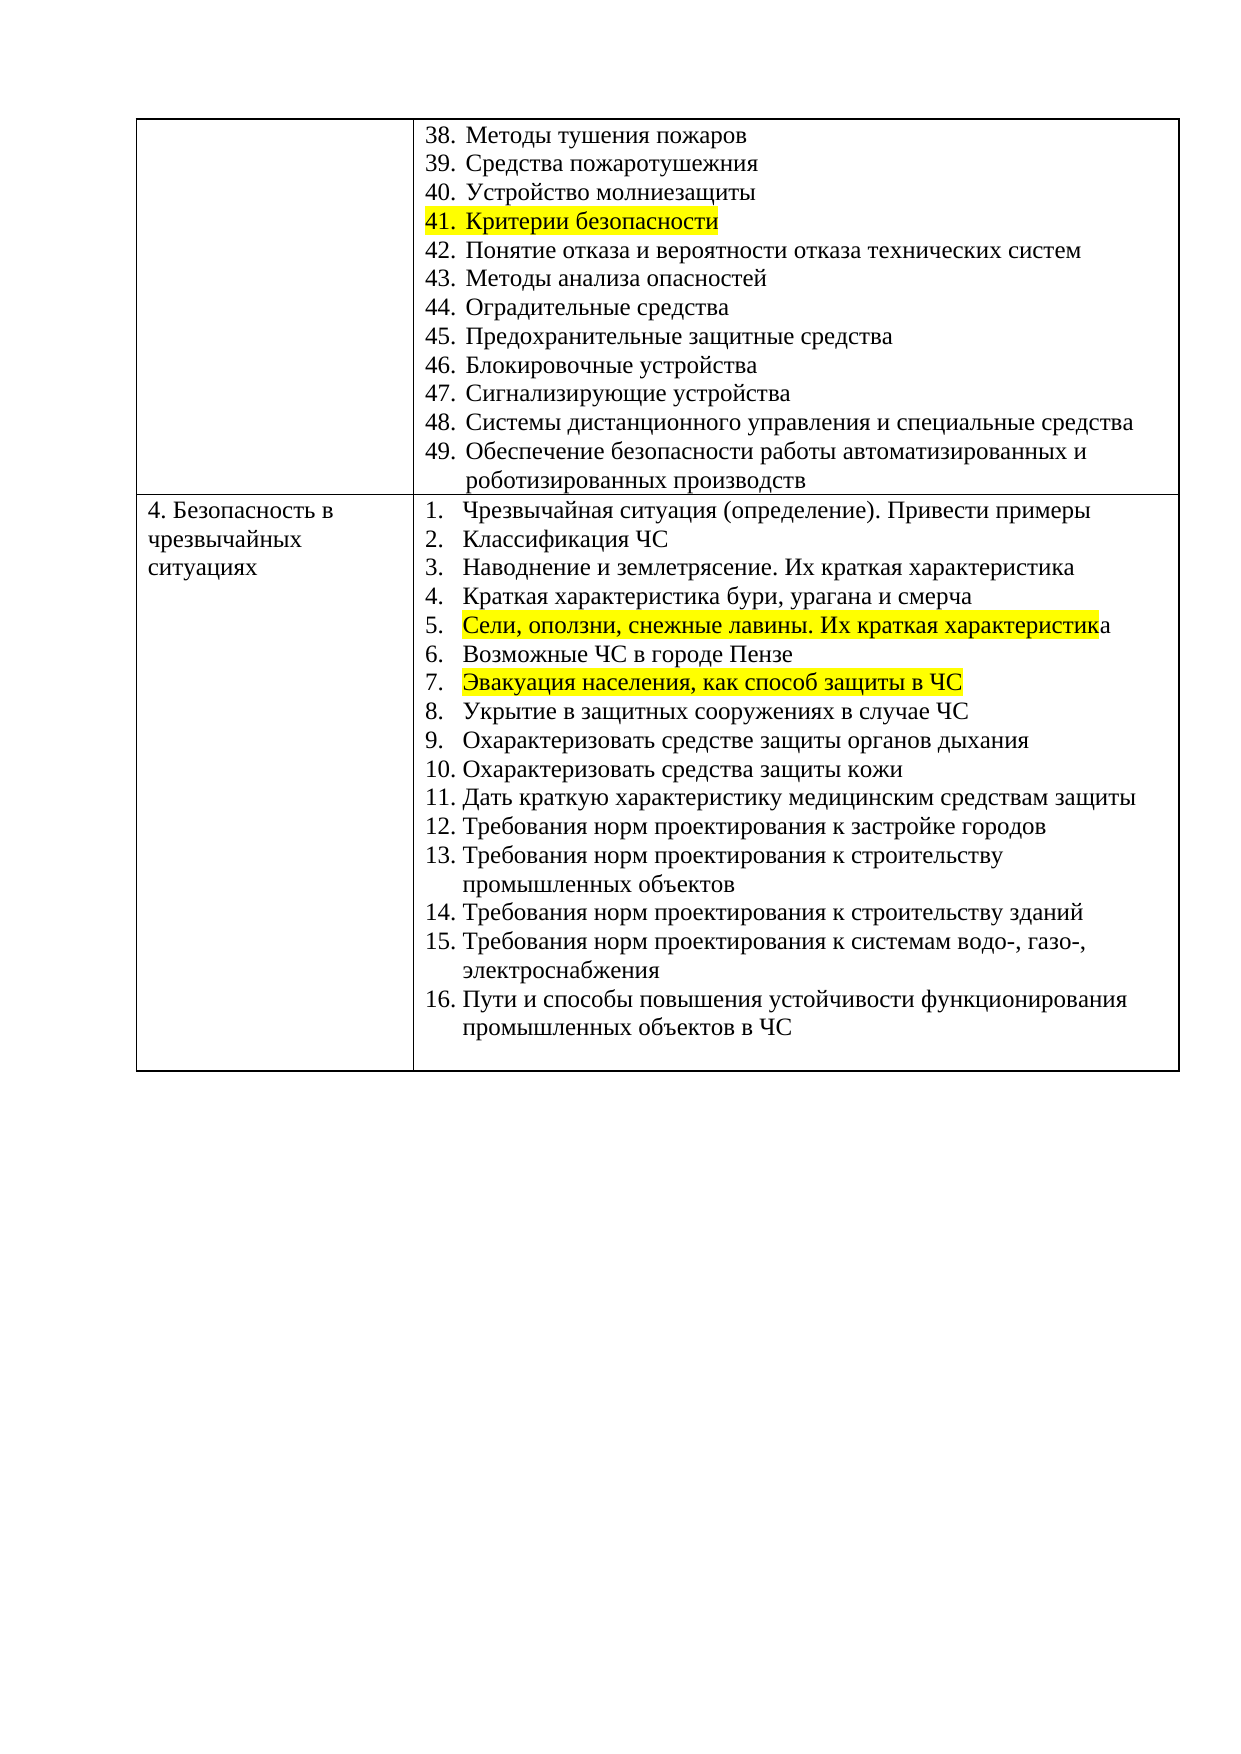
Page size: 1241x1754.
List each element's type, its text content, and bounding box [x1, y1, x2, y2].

table_cell [137, 120, 413, 493]
table_cell 4. Безопасность в чрезвычайных ситуациях [137, 495, 413, 1070]
table_cell 38. Методы тушения пожаров 39. Средства пожаротушежния 40. Устройство молниезащиты 41. Критерии безопасности 42. Понятие отказа и вероятности отказа технических систем 43. Методы анализа опасностей 44. Оградительные средства 45. Предохранительные защитные средства 46. Блокировочные устройства 47. Сигнализирующие устройства 48. Системы дистанционного управления и специальные средства 49. Обеспечение безопасности работы автоматизированных и роботизированных производств [414, 120, 1178, 493]
table_cell 1. Чрезвычайная ситуация (определение). Привести примеры 2. Классификация ЧС 3. Наводнение и землетрясение. Их краткая характеристика 4. Краткая характеристика бури, урагана и смерча 5. Сели, оползни, снежные лавины. Их краткая характеристика 6. Возможные ЧС в городе Пензе 7. Эвакуация населения, как способ защиты в ЧС 8. Укрытие в защитных сооружениях в случае ЧС 9. Охарактеризовать средстве защиты органов дыхания 10. Охарактеризовать средства защиты кожи 11. Дать краткую характеристику медицинским средствам защиты 12. Требования норм проектирования к застройке городов 13. Требования норм проектирования к строительству промышленных объектов 14. Требования норм проектирования к строительству зданий 15. Требования норм проектирования к системам водо-, газо-, электроснабжения 16. Пути и способы повышения устойчивости функционирования промышленных объектов в ЧС [414, 495, 1178, 1070]
